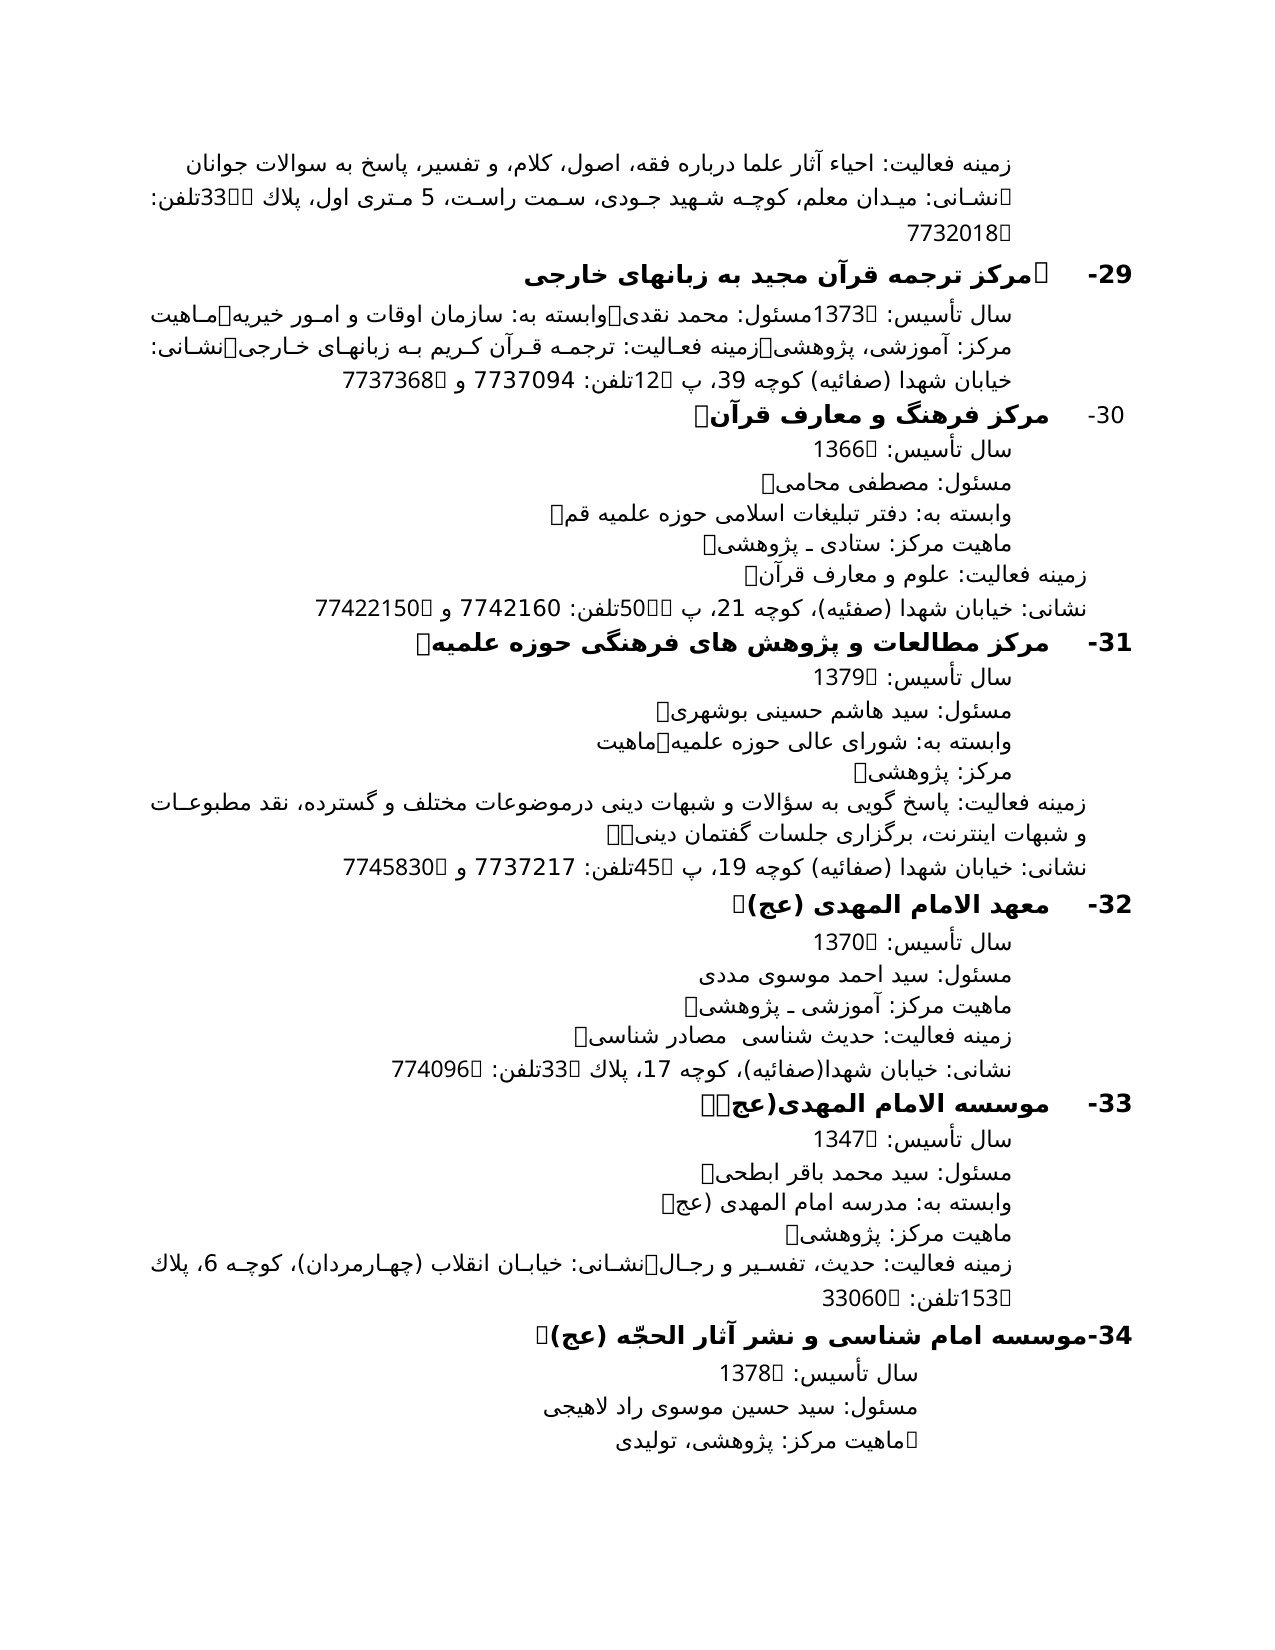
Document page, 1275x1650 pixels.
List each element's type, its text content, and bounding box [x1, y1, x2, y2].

text سال تأسیس: 1379 [150, 661, 1012, 693]
text زمینه فعالیت: پاسخ گویی به سؤالات و شبهات دینی درموضوعات مختلف و گسترده، نقد مطبوعات و شبهات اینترنت، برگزاری جلسات گفتمان دینی [150, 789, 1087, 846]
text ماهیت مركز: آموزشی ـ پژوهشی [150, 992, 1012, 1019]
text مسئول: مصطفی محامی [150, 469, 1012, 496]
text مسئول: سید حسین موسوی راد لاهیجی [150, 1393, 919, 1420]
list مركز مطالعات و پژوهش های فرهنگی حوزه علمیه [150, 628, 1087, 657]
text نشانی: خیابان شهدا (صفائیه) كوچه 19، پ 45تلفن: 7737217 و 7745830 [150, 850, 1087, 882]
list موسسه امام شناسی و نشر آثار الحجّه (عج) [150, 1318, 1087, 1352]
text مسئول: سید احمد موسوی مددی [150, 961, 1012, 988]
text ماهیت مركز: پژوهشی، تولیدی [150, 1424, 919, 1455]
text ماهیت مركز: ستادی ـ پژوهشی [150, 531, 1012, 557]
text مسئول: سید محمد باقر ابطحی [150, 1159, 1012, 1185]
text مركز: پژوهشی [150, 758, 1012, 785]
text ماهیت مركز: پژوهشی [150, 1220, 1012, 1247]
text سال تأسیس: 1366 [150, 433, 1012, 465]
text وابسته به: شورای عالی حوزه علمیهماهیت [150, 728, 1012, 754]
text نشانی: خیابان شهدا(صفائیه)، كوچه 17، پلاك 33تلفن: 774096 [150, 1053, 1012, 1084]
text نشانی: خیابان شهدا (صفئیه)،‌ كوچه 21، پ 50تلفن: 7742160 و 77422150 [150, 592, 1087, 623]
text زمینه فعالیت: حدیث،‌ تفسیر و رجالنشانی: خیابان انقلاب (چهارمردان)، كوچه 6، پلاك 153تلفن: 33060 [150, 1251, 1012, 1313]
list موسسه الامام المهدی(عج [150, 1089, 1087, 1118]
text سال تأسیس: 1378 [150, 1357, 919, 1388]
text زمینه فعالیت: علوم و معارف قرآن [150, 561, 1087, 588]
text سال تأسیس: 1347 [150, 1123, 1012, 1154]
list معهد الامام المهدی (عج) [150, 886, 1087, 920]
text زمینه فعالیت: حدیث شناسی مصادر شناسی [150, 1023, 1012, 1049]
list مركز فرهنگ و معارف قرآن [150, 400, 1087, 429]
text نشانی: میدان معلم، كوچه شهید جودی، سمت راست، 5 متری اول، پلاك 33تلفن: 7732018 [150, 181, 1012, 248]
text زمینه فعالیت: احیاء آثار علما درباره فقه، اصول، كلام، و تفسیر، پاسخ به سوالات جوانان [150, 150, 1012, 177]
text وابسته به: دفتر تبلیغات اسلامی حوزه علمیه قم [150, 500, 1012, 527]
text وابسته به: مدرسه امام المهدی (عج [150, 1189, 1012, 1216]
text مسئول: سید هاشم حسینی بوشهری [150, 697, 1012, 724]
list مركز ترجمه قرآن مجید به زبانهای خارجی [150, 252, 1087, 292]
text سال تأسیس: 1370 [150, 926, 1012, 957]
text سال تأسیس: 1373مسئول: محمد نقدیوابسته به: سازمان اوقات و امور خیریهماهیت مركز: آموزشی، پژوهشیزمینه فعالیت: ترجمه قرآن كریم به زبانهای خارجینشانی: خیابان شهدا (صفائیه) كوچه 39، پ 12تلفن: 7737094 و 7737368 [150, 298, 1012, 395]
